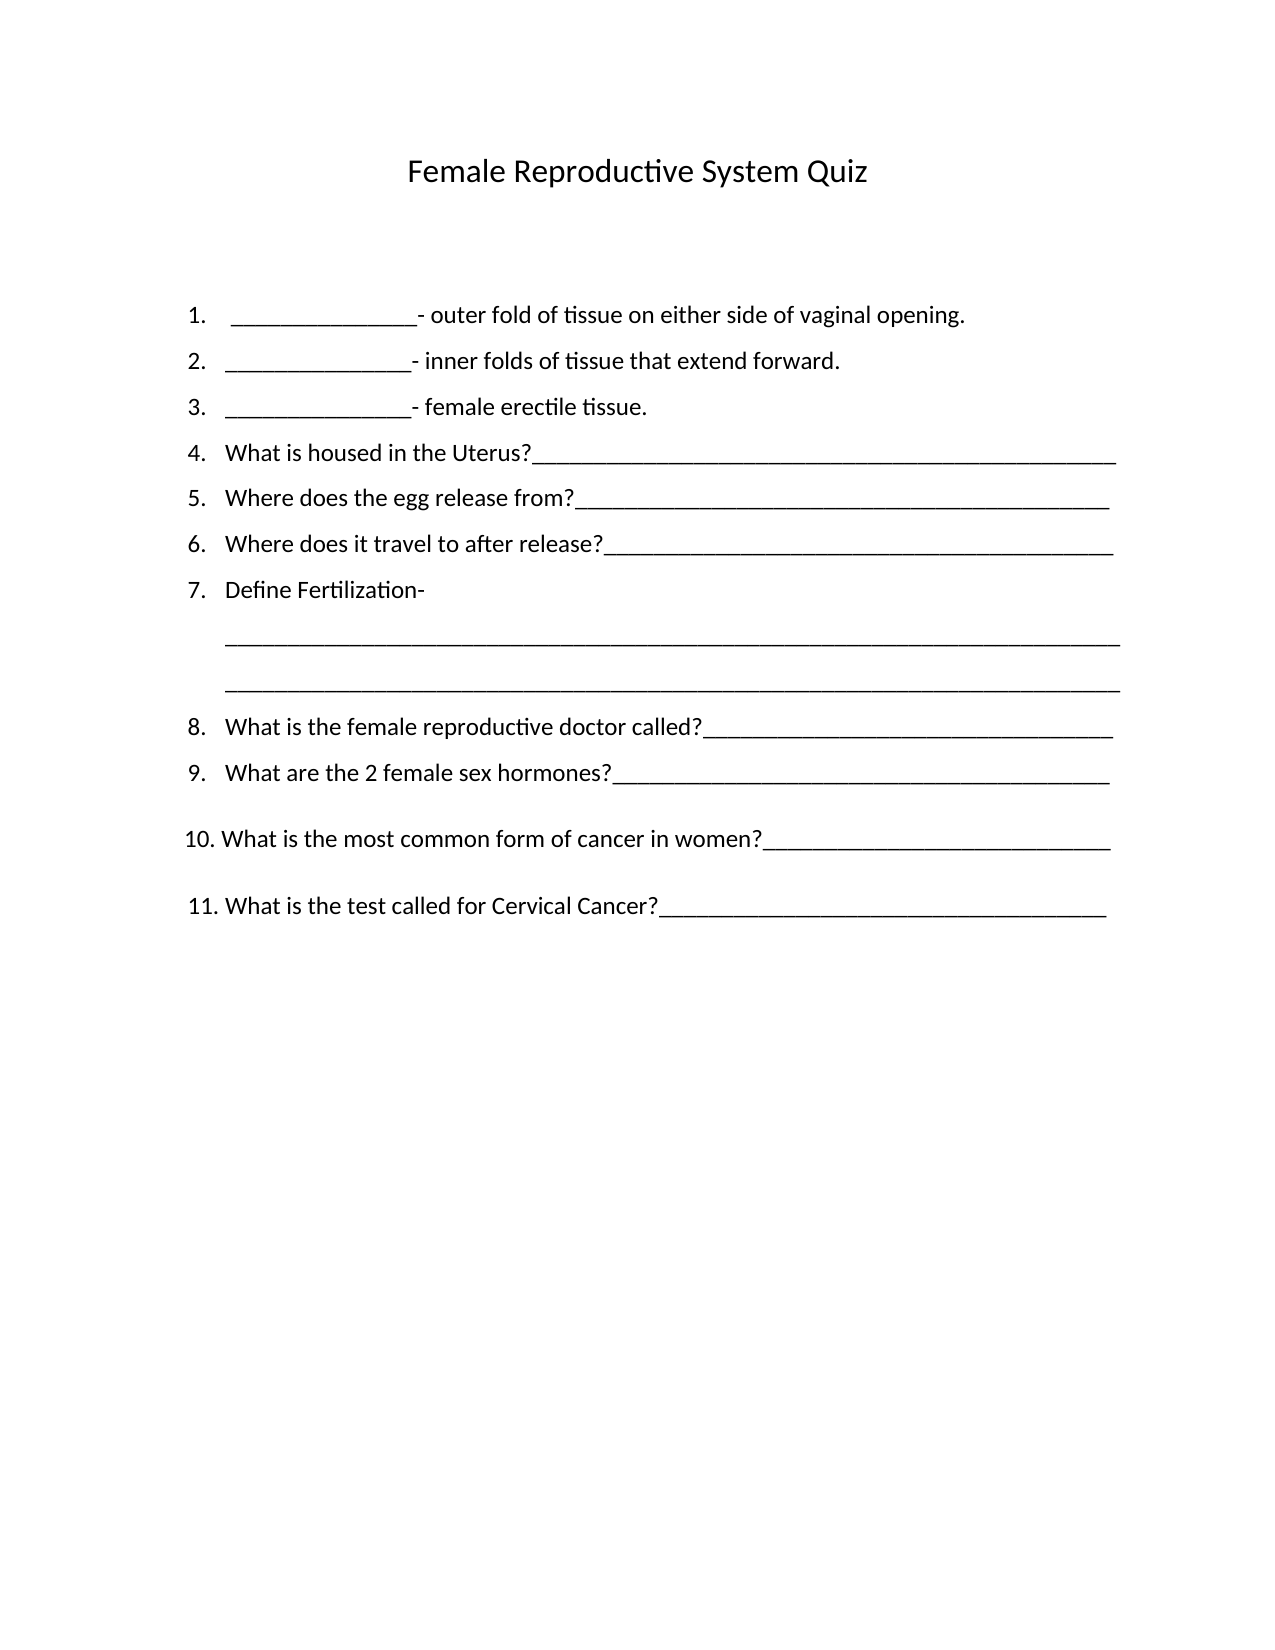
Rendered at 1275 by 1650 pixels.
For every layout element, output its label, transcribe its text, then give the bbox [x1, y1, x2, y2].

text 10. What is the most common form of cancer in women?____________________________ [150, 823, 1125, 854]
list What is housed in the Uterus?_______________________________________________ [187, 437, 1125, 467]
list _______________- outer fold of tissue on either side of vaginal opening. [187, 299, 1125, 330]
list _______________- female erectile tissue. [187, 391, 1125, 421]
list What is the female reproductive doctor called?_________________________________ [187, 711, 1125, 742]
text Female Reproductive System Quiz [150, 150, 1125, 191]
list Define Fertilization-________________________________________________________________________________________________________________________________________________ [187, 574, 1125, 696]
list Where does the egg release from?___________________________________________ [187, 482, 1125, 513]
list What is the test called for Cervical Cancer?____________________________________ [187, 890, 1125, 920]
list Where does it travel to after release?_________________________________________ [187, 528, 1125, 559]
list _______________- inner folds of tissue that extend forward. [187, 345, 1125, 376]
list What are the 2 female sex hormones?________________________________________ [187, 757, 1125, 787]
